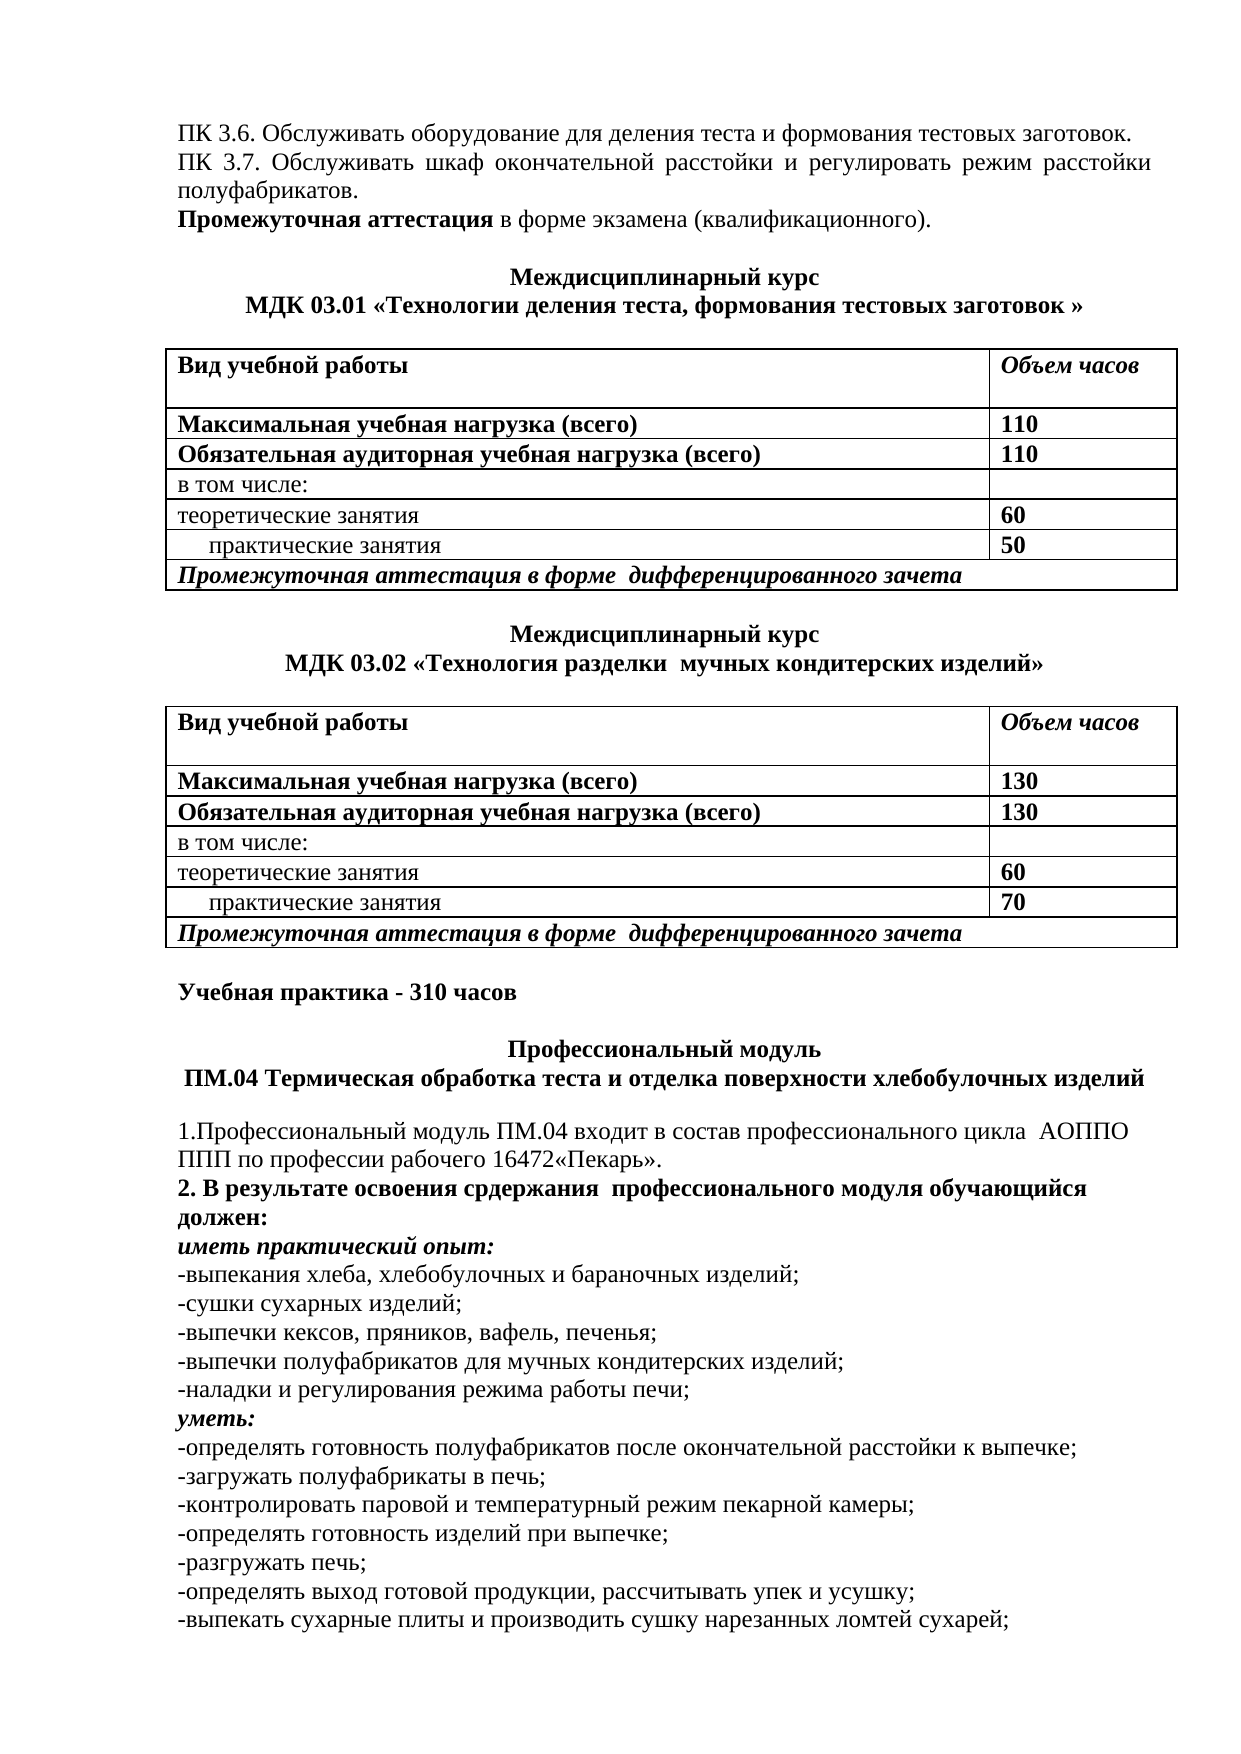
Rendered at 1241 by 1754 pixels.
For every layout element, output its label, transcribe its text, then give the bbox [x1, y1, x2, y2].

table_cell 50 [990, 530, 1176, 559]
table_cell Промежуточная аттестация в форме дифференцированного зачета [167, 918, 1176, 947]
text Профессиональный модуль [177, 1034, 1152, 1063]
table_cell 110 [990, 439, 1176, 468]
table_cell [990, 470, 1176, 498]
table_cell 110 [990, 409, 1176, 437]
table_cell Максимальная учебная нагрузка (всего) [167, 766, 989, 795]
table_cell теоретические занятия [167, 500, 989, 528]
text -выпекать сухарные плиты и производить сушку нарезанных ломтей сухарей; [177, 1604, 1152, 1633]
text Учебная практика - 310 часов [177, 977, 1152, 1006]
table_header Вид учебной работы [167, 707, 989, 765]
text ПК 3.6. Обслуживать оборудование для деления теста и формования тестовых заготовок. [177, 118, 1152, 147]
text -наладки и регулирования режима работы печи; [177, 1374, 1152, 1403]
table_cell 130 [990, 766, 1176, 795]
text МДК 03.01 «Технологии деления теста, формования тестовых заготовок » [177, 291, 1152, 319]
table_header Объем часов [990, 707, 1176, 765]
text -загружать полуфабрикаты в печь; [177, 1461, 1152, 1489]
text ПМ.04 Термическая обработка теста и отделка поверхности хлебобулочных изделий [177, 1063, 1152, 1092]
table_cell Промежуточная аттестация в форме дифференцированного зачета [167, 560, 1176, 589]
text Междисциплинарный курс [177, 619, 1152, 648]
table_cell теоретические занятия [167, 857, 989, 886]
table_cell Обязательная аудиторная учебная нагрузка (всего) [167, 439, 989, 468]
text -контролировать паровой и температурный режим пекарной камеры; [177, 1489, 1152, 1518]
text -определять выход готовой продукции, рассчитывать упек и усушку; [177, 1576, 1152, 1604]
table_cell [990, 827, 1176, 856]
text 2. В результате освоения срдержания профессионального модуля обучающийся должен: [177, 1173, 1152, 1231]
text -определять готовность изделий при выпечке; [177, 1518, 1152, 1547]
text ПК 3.7. Обслуживать шкаф окончательной расстойки и регулировать режим расстойки полуфабрикатов. [177, 147, 1152, 204]
text -сушки сухарных изделий; [177, 1288, 1152, 1317]
text -выпекания хлеба, хлебобулочных и бараночных изделий; [177, 1259, 1152, 1288]
text 1.Профессиональный модуль ПМ.04 входит в состав профессионального цикла АОППО ППП по профессии рабочего 16472«Пекарь». [177, 1116, 1152, 1173]
text МДК 03.02 «Технология разделки мучных кондитерских изделий» [177, 648, 1152, 677]
table_cell 60 [990, 857, 1176, 886]
table_cell Максимальная учебная нагрузка (всего) [167, 409, 989, 437]
table_header Объем часов [990, 350, 1176, 407]
text -определять готовность полуфабрикатов после окончательной расстойки к выпечке; [177, 1432, 1152, 1461]
table_cell 130 [990, 797, 1176, 825]
text иметь практический опыт: [177, 1231, 1152, 1259]
text Промежуточная аттестация в форме экзамена (квалификационного). [177, 204, 1152, 233]
text -разгружать печь; [177, 1547, 1152, 1576]
table_cell в том числе: [167, 827, 989, 856]
table_cell практические занятия [167, 530, 989, 559]
table_cell практические занятия [167, 888, 989, 916]
table_cell 70 [990, 888, 1176, 916]
text Междисциплинарный курс [177, 262, 1152, 291]
table_cell в том числе: [167, 470, 989, 498]
table_cell 60 [990, 500, 1176, 528]
text -выпечки кексов, пряников, вафель, печенья; [177, 1317, 1152, 1346]
text -выпечки полуфабрикатов для мучных кондитерских изделий; [177, 1346, 1152, 1374]
table_header Вид учебной работы [167, 350, 989, 407]
table_cell Обязательная аудиторная учебная нагрузка (всего) [167, 797, 989, 825]
text уметь: [177, 1403, 1152, 1432]
